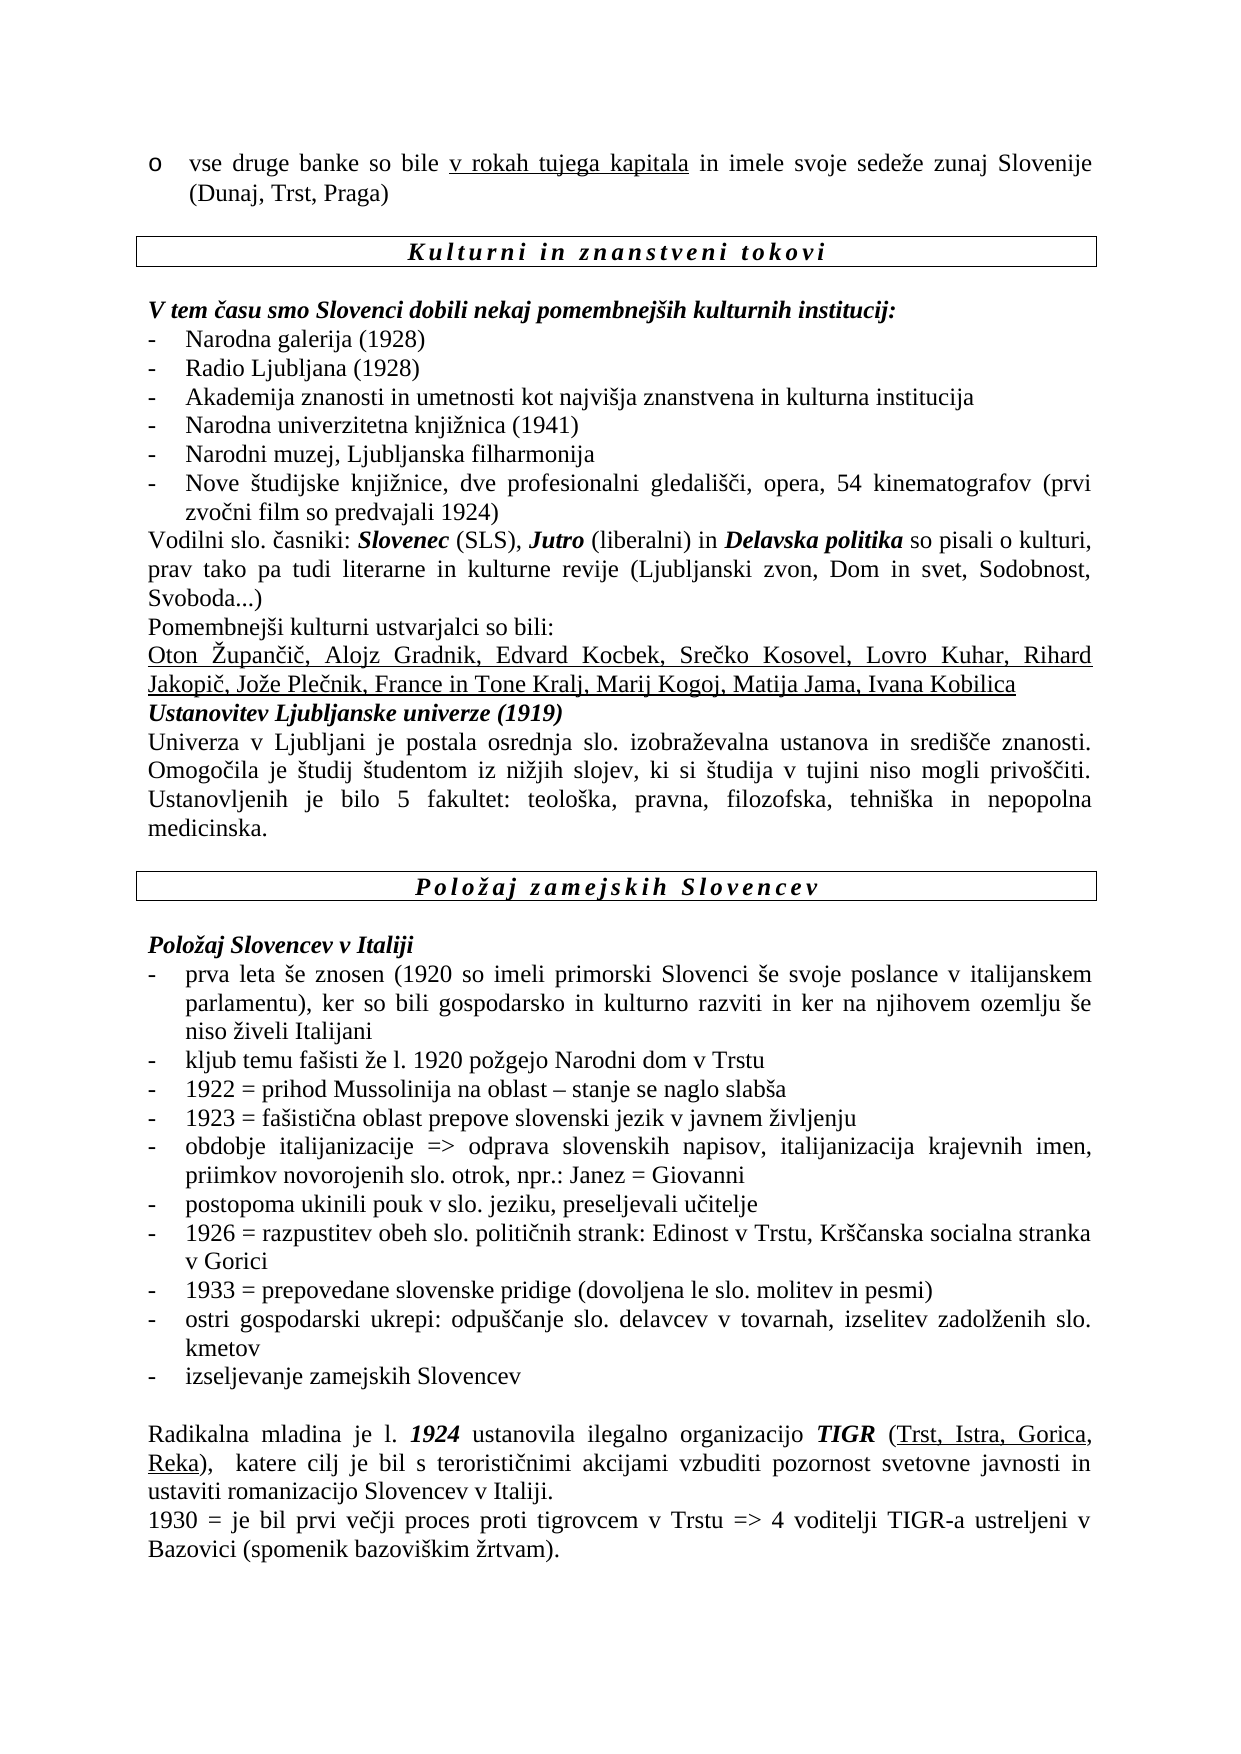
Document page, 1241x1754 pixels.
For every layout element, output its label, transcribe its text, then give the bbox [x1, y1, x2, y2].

list 1926 = razpustitev obeh slo. političnih strank: Edinost v Trstu, Krščanska socialna stranka v Gorici [148, 1218, 1093, 1275]
list kljub temu fašisti že l. 1920 požgejo Narodni dom v Trstu [148, 1045, 1093, 1074]
list obdobje italijanizacije => odprava slovenskih napisov, italijanizacija krajevnih imen, priimkov novorojenih slo. otrok, npr.: Janez = Giovanni [148, 1131, 1093, 1189]
list Akademija znanosti in umetnosti kot najvišja znanstvena in kulturna institucija [148, 382, 1093, 411]
list Nove študijske knjižnice, dve profesionalni gledališči, opera, 54 kinematografov (prvi zvočni film so predvajali 1924) [148, 468, 1093, 526]
list postopoma ukinili pouk v slo. jeziku, preseljevali učitelje [148, 1189, 1093, 1218]
text Oton Župančič, Alojz Gradnik, Edvard Kocbek, Srečko Kosovel, Lovro Kuhar, Rihard Jakopič, Jože Plečnik, France in Tone Kralj, Marij Kogoj, Matija Jama, Ivana Kobilica [148, 641, 1093, 666]
list 1933 = prepovedane slovenske pridige (dovoljena le slo. molitev in pesmi) [148, 1275, 1093, 1304]
table_header Kulturni in znanstveni tokovi [137, 237, 1096, 266]
text Vodilni slo. časniki: Slovenec (SLS), Jutro (liberalni) in Delavska politika so pisali o kulturi, prav tako pa tudi literarne in kulturne revije (Ljubljanski zvon, Dom in svet, Sodobnost, Svoboda...) [148, 526, 1093, 612]
text Univerza v Ljubljani je postala osrednja slo. izobraževalna ustanova in središče znanosti. Omogočila je študij študentom iz nižjih slojev, ki si študija v tujini niso mogli privoščiti. Ustanovljenih je bilo 5 fakultet: teološka, pravna, filozofska, tehniška in nepopolna medicinska. [148, 727, 1093, 842]
list izseljevanje zamejskih Slovencev [148, 1361, 1093, 1390]
list 1922 = prihod Mussolinija na oblast – stanje se naglo slabša [148, 1074, 1093, 1103]
list 1923 = fašistična oblast prepove slovenski jezik v javnem življenju [148, 1103, 1093, 1131]
list prva leta še znosen (1920 so imeli primorski Slovenci še svoje poslance v italijanskem parlamentu), ker so bili gospodarsko in kulturno razviti in ker na njihovem ozemlju še niso živeli Italijani [148, 959, 1093, 1045]
text Ustanovitev Ljubljanske univerze (1919) [148, 698, 1093, 727]
list vse druge banke so bile v rokah tujega kapitala in imele svoje sedeže zunaj Slovenije (Dunaj, Trst, Praga) [148, 148, 1093, 207]
list Narodna galerija (1928) [148, 324, 1093, 353]
text Pomembnejši kulturni ustvarjalci so bili: [148, 612, 1093, 641]
list Narodni muzej, Ljubljanska filharmonija [148, 439, 1093, 468]
text V tem času smo Slovenci dobili nekaj pomembnejših kulturnih institucij: [148, 296, 1093, 324]
list ostri gospodarski ukrepi: odpuščanje slo. delavcev v tovarnah, izselitev zadolženih slo. kmetov [148, 1304, 1093, 1361]
table_header Položaj zamejskih Slovencev [137, 872, 1096, 900]
list Narodna univerzitetna knjižnica (1941) [148, 411, 1093, 439]
text Radikalna mladina je l. 1924 ustanovila ilegalno organizacijo TIGR (Trst, Istra, Gorica, Reka), katere cilj je bil s terorističnimi akcijami vzbuditi pozornost svetovne javnosti in ustaviti romanizacijo Slovencev v Italiji. [148, 1419, 1093, 1505]
text 1930 = je bil prvi večji proces proti tigrovcem v Trstu => 4 voditelji TIGR-a ustreljeni v Bazovici (spomenik bazoviškim žrtvam). [148, 1505, 1093, 1563]
text Položaj Slovencev v Italiji [148, 930, 1093, 959]
list Radio Ljubljana (1928) [148, 353, 1093, 382]
text Oton Župančič, Alojz Gradnik, Edvard Kocbek, Srečko Kosovel, Lovro Kuhar, Rihard Jakopič, Jože Plečnik, France in Tone Kralj, Marij Kogoj, Matija Jama, Ivana Kobilica [148, 667, 1093, 698]
